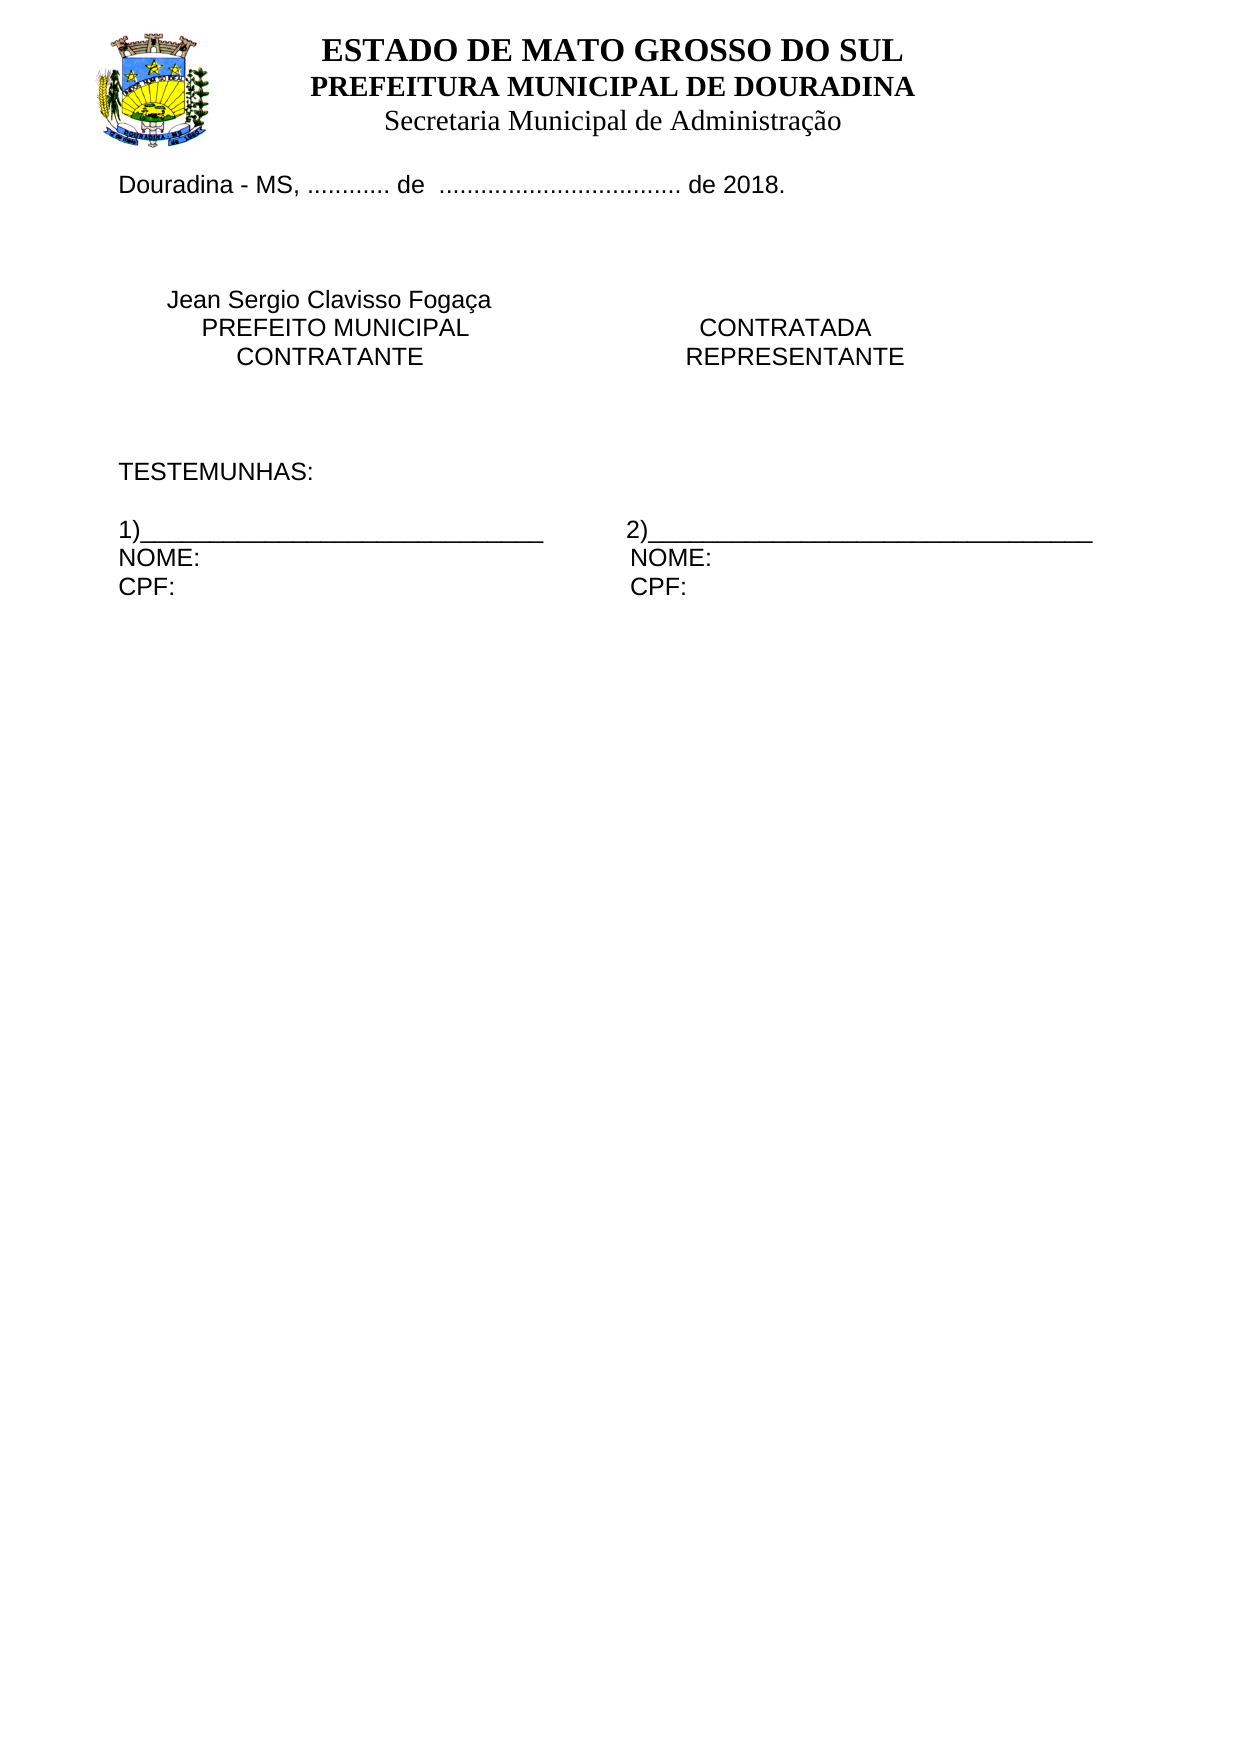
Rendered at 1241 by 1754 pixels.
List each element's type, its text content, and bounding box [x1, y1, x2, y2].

text CPF: CPF: [118, 572, 1107, 601]
text PREFEITO MUNICIPAL CONTRATADA [118, 313, 1107, 342]
text Douradina - MS, ............ de ................................... de 2018. [118, 170, 1107, 198]
text CONTRATANTE REPRESENTANTE [118, 342, 1107, 371]
text Jean Sergio Clavisso Fogaça [118, 285, 1107, 313]
text TESTEMUNHAS: [118, 457, 1107, 486]
text NOME: NOME: [118, 543, 1107, 572]
text 1)_____________________________ 2)________________________________ [118, 515, 1107, 543]
picture [86, 20, 218, 158]
